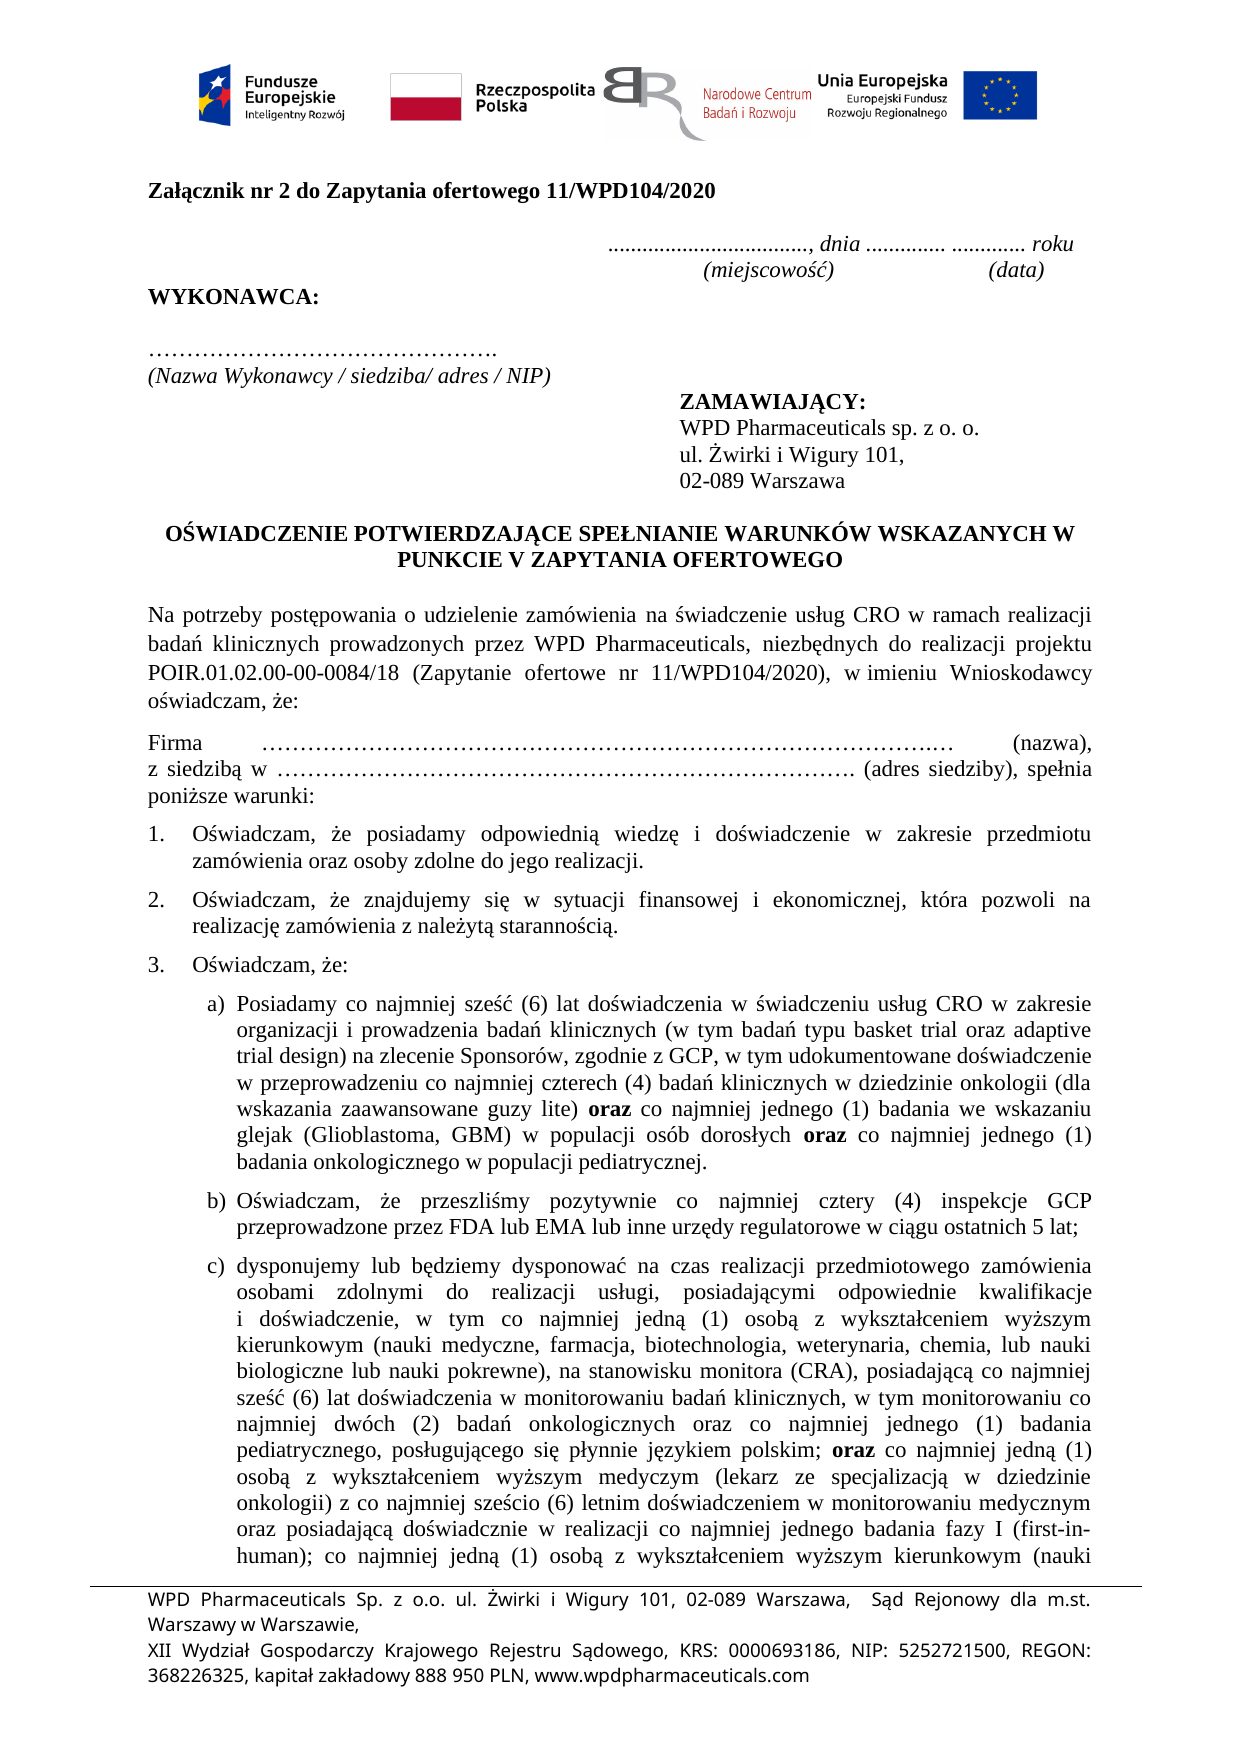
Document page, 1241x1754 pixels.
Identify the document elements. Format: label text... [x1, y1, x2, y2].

text 02-089 Warszawa [679, 467, 1092, 493]
picture [183, 44, 1052, 141]
text ul. Żwirki i Wigury 101, [679, 441, 1092, 467]
subtitle ..................................., dnia .............. ............. roku [516, 230, 1092, 256]
subtitle OŚWIADCZENIE POTWIERDZAJĄCE SPEŁNIANIE WARUNKÓW WSKAZANYCH W PUNKCIE V ZAPYTANIA OFERTOWEGO [148, 520, 1092, 573]
list Oświadczam, że przeszliśmy pozytywnie co najmniej cztery (4) inspekcje GCP przeprowadzone przez FDA lub EMA lub inne urzędy regulatorowe w ciągu ostatnich 5 lat; [207, 1187, 1092, 1239]
text ………………………………………. [148, 335, 1092, 362]
text WPD Pharmaceuticals sp. z o. o. [679, 414, 1092, 441]
text (miejscowość) (data) [148, 256, 1092, 283]
text ZAMAWIAJĄCY: [679, 388, 1092, 414]
text WYKONAWCA: [148, 283, 1092, 309]
list Oświadczam, że: [148, 951, 1092, 977]
list Oświadczam, że znajdujemy się w sytuacji finansowej i ekonomicznej, która pozwoli na realizację zamówienia z należytą starannością. [148, 886, 1092, 938]
text Firma …………………………………………………………………………….… (nazwa), z siedzibą w …………………………………………………………………. (adres siedziby), spełnia poniższe warunki: [148, 729, 1092, 808]
text Załącznik nr 2 do Zapytania ofertowego 11/WPD104/2020 [148, 177, 1092, 204]
list Oświadczam, że posiadamy odpowiednią wiedzę i doświadczenie w zakresie przedmiotu zamówienia oraz osoby zdolne do jego realizacji. [148, 821, 1092, 873]
list Posiadamy co najmniej sześć (6) lat doświadczenia w świadczeniu usług CRO w zakresie organizacji i prowadzenia badań klinicznych (w tym badań typu basket trial oraz adaptive trial design) na zlecenie Sponsorów, zgodnie z GCP, w tym udokumentowane doświadczenie w przeprowadzeniu co najmniej czterech (4) badań klinicznych w dziedzinie onkologii (dla wskazania zaawansowane guzy lite) oraz co najmniej jednego (1) badania we wskazaniu glejak (Glioblastoma, GBM) w populacji osób dorosłych oraz co najmniej jednego (1) badania onkologicznego w populacji pediatrycznej. [207, 990, 1092, 1174]
text (Nazwa Wykonawcy / siedziba/ adres / NIP) [148, 362, 1092, 388]
list Na potrzeby postępowania o udzielenie zamówienia na świadczenie usług CRO w ramach realizacji badań klinicznych prowadzonych przez WPD Pharmaceuticals, niezbędnych do realizacji projektu POIR.01.02.00-00-0084/18 (Zapytanie ofertowe nr 11/WPD104/2020), w imieniu Wnioskodawcy oświadczam, że: [148, 601, 1092, 714]
